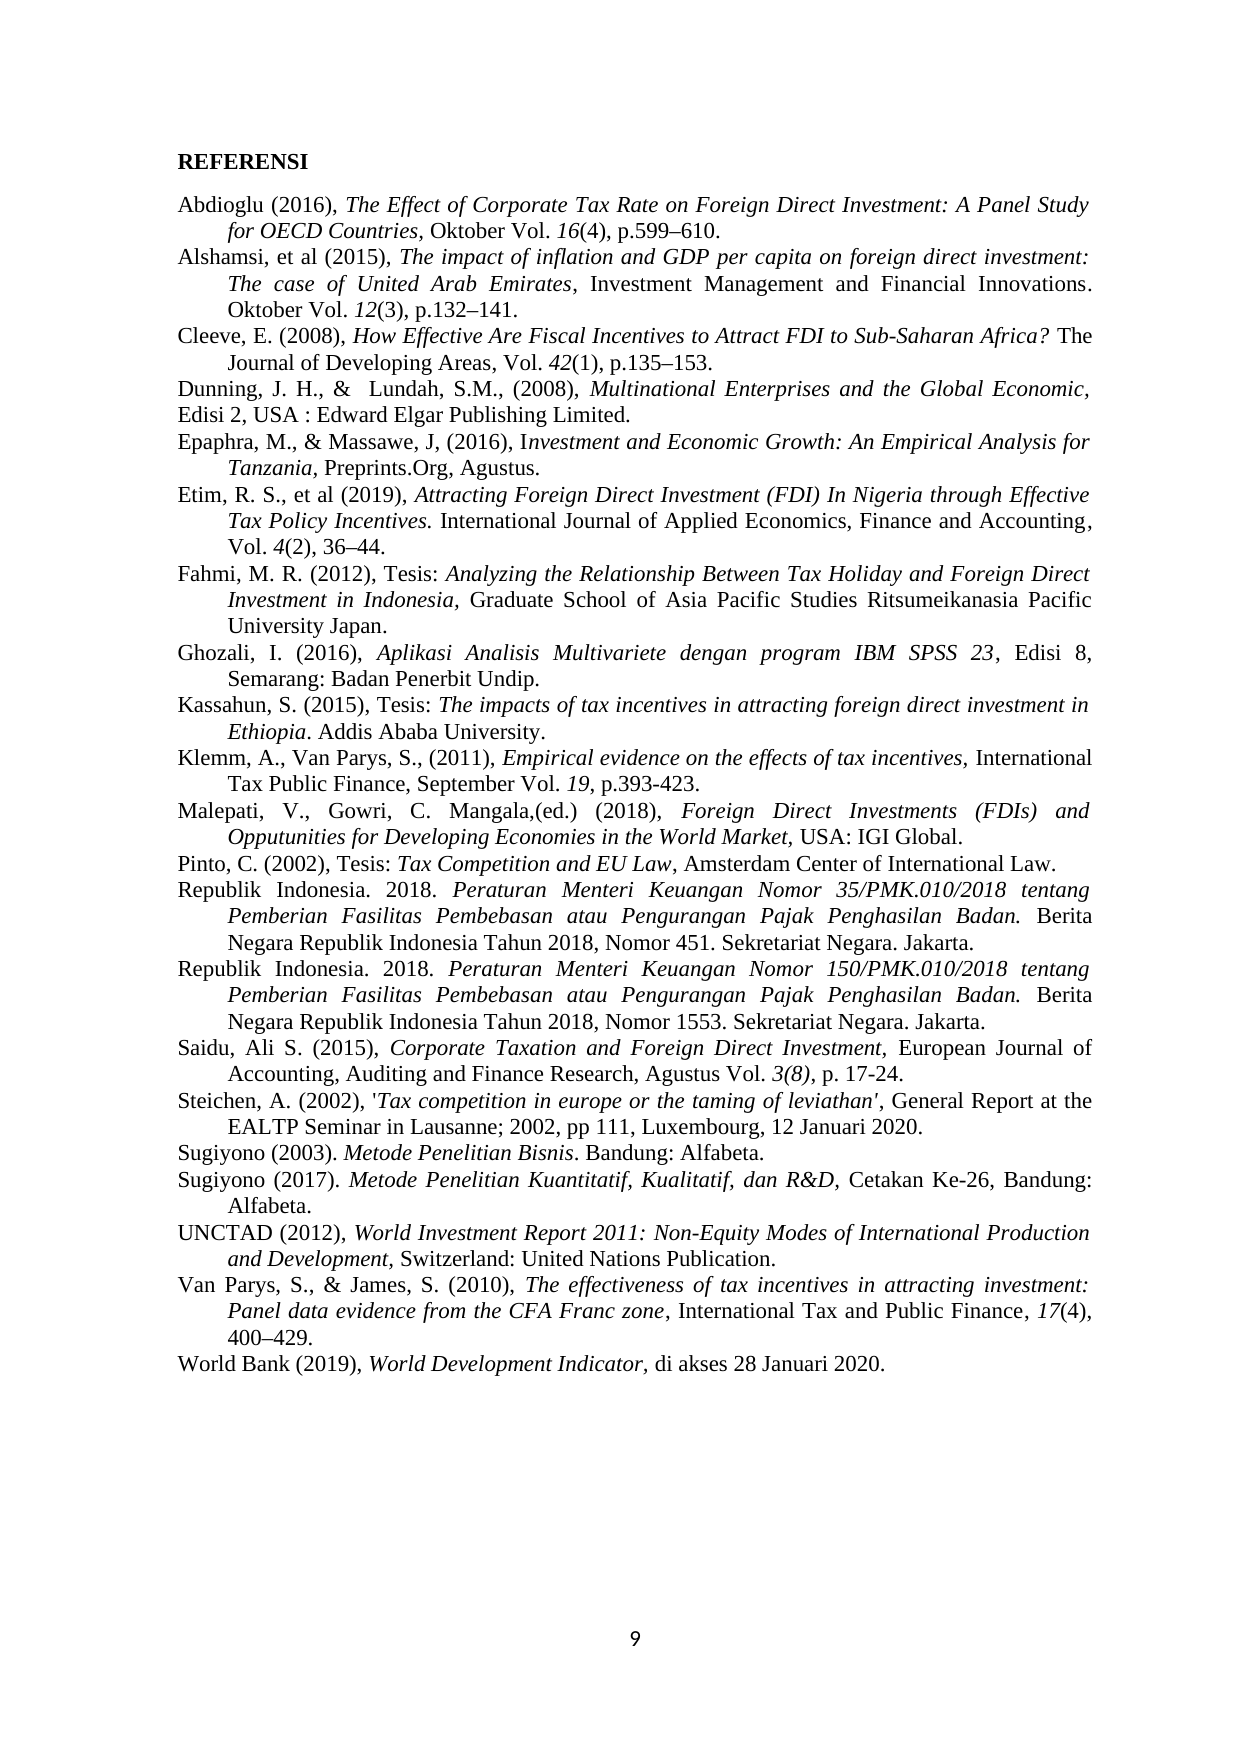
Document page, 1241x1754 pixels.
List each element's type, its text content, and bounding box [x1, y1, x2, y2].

text Dunning, J. H., & Lundah, S.M., (2008), Multinational Enterprises and the Global Economic, Edisi 2, USA : Edward Elgar Publishing Limited. [177, 375, 1092, 428]
text Saidu, Ali S. (2015), Corporate Taxation and Foreign Direct Investment, European Journal of Accounting, Auditing and Finance Research, Agustus Vol. 3(8), p. 17-24. [177, 1034, 1092, 1087]
text Klemm, A., Van Parys, S., (2011), Empirical evidence on the effects of tax incentives, International Tax Public Finance, September Vol. 19, p.393-423. [177, 744, 1092, 797]
text Sugiyono (2003). Metode Penelitian Bisnis. Bandung: Alfabeta. [177, 1139, 1092, 1166]
text Van Parys, S., & James, S. (2010), The effectiveness of tax incentives in attracting investment: Panel data evidence from the CFA Franc zone, International Tax and Public Finance, 17(4), 400–429. [177, 1271, 1092, 1350]
text Fahmi, M. R. (2012), Tesis: Analyzing the Relationship Between Tax Holiday and Foreign Direct Investment in Indonesia, Graduate School of Asia Pacific Studies Ritsumeikanasia Pacific University Japan. [177, 560, 1092, 639]
text Sugiyono (2017). Metode Penelitian Kuantitatif, Kualitatif, dan R&D, Cetakan Ke-26, Bandung: Alfabeta. [177, 1166, 1092, 1218]
text Steichen, A. (2002), 'Tax competition in europe or the taming of leviathan', General Report at the EALTP Seminar in Lausanne; 2002, pp 111, Luxembourg, 12 Januari 2020. [177, 1087, 1092, 1139]
text Etim, R. S., et al (2019), Attracting Foreign Direct Investment (FDI) In Nigeria through Effective Tax Policy Incentives. International Journal of Applied Economics, Finance and Accounting, Vol. 4(2), 36–44. [177, 481, 1092, 560]
text Abdioglu (2016), The Effect of Corporate Tax Rate on Foreign Direct Investment: A Panel Study for OECD Countries, Oktober Vol. 16(4), p.599–610. [177, 191, 1092, 243]
text Kassahun, S. (2015), Tesis: The impacts of tax incentives in attracting foreign direct investment in Ethiopia. Addis Ababa University. [177, 691, 1092, 744]
text Alshamsi, et al (2015), The impact of inflation and GDP per capita on foreign direct investment: The case of United Arab Emirates, Investment Management and Financial Innovations. Oktober Vol. 12(3), p.132–141. [177, 243, 1092, 322]
text UNCTAD (2012), World Investment Report 2011: Non-Equity Modes of International Production and Development, Switzerland: United Nations Publication. [177, 1218, 1092, 1271]
text Republik Indonesia. 2018. Peraturan Menteri Keuangan Nomor 35/PMK.010/2018 tentang Pemberian Fasilitas Pembebasan atau Pengurangan Pajak Penghasilan Badan. Berita Negara Republik Indonesia Tahun 2018, Nomor 451. Sekretariat Negara. Jakarta. [177, 876, 1092, 955]
text REFERENSI [177, 148, 1092, 174]
text World Bank (2019), World Development Indicator, di akses 28 Januari 2020. [177, 1350, 1092, 1377]
text Republik Indonesia. 2018. Peraturan Menteri Keuangan Nomor 150/PMK.010/2018 tentang Pemberian Fasilitas Pembebasan atau Pengurangan Pajak Penghasilan Badan. Berita Negara Republik Indonesia Tahun 2018, Nomor 1553. Sekretariat Negara. Jakarta. [177, 955, 1092, 1034]
text Pinto, C. (2002), Tesis: Tax Competition and EU Law, Amsterdam Center of International Law. [177, 849, 1092, 876]
text Epaphra, M., & Massawe, J, (2016), Investment and Economic Growth: An Empirical Analysis for Tanzania, Preprints.Org, Agustus. [177, 428, 1092, 481]
text Malepati, V., Gowri, C. Mangala,(ed.) (2018), Foreign Direct Investments (FDIs) and Opputunities for Developing Economies in the World Market, USA: IGI Global. [177, 797, 1092, 849]
text Cleeve, E. (2008), How Effective Are Fiscal Incentives to Attract FDI to Sub-Saharan Africa? The Journal of Developing Areas, Vol. 42(1), p.135–153. [177, 322, 1092, 375]
text Ghozali, I. (2016), Aplikasi Analisis Multivariete dengan program IBM SPSS 23, Edisi 8, Semarang: Badan Penerbit Undip. [177, 639, 1092, 691]
